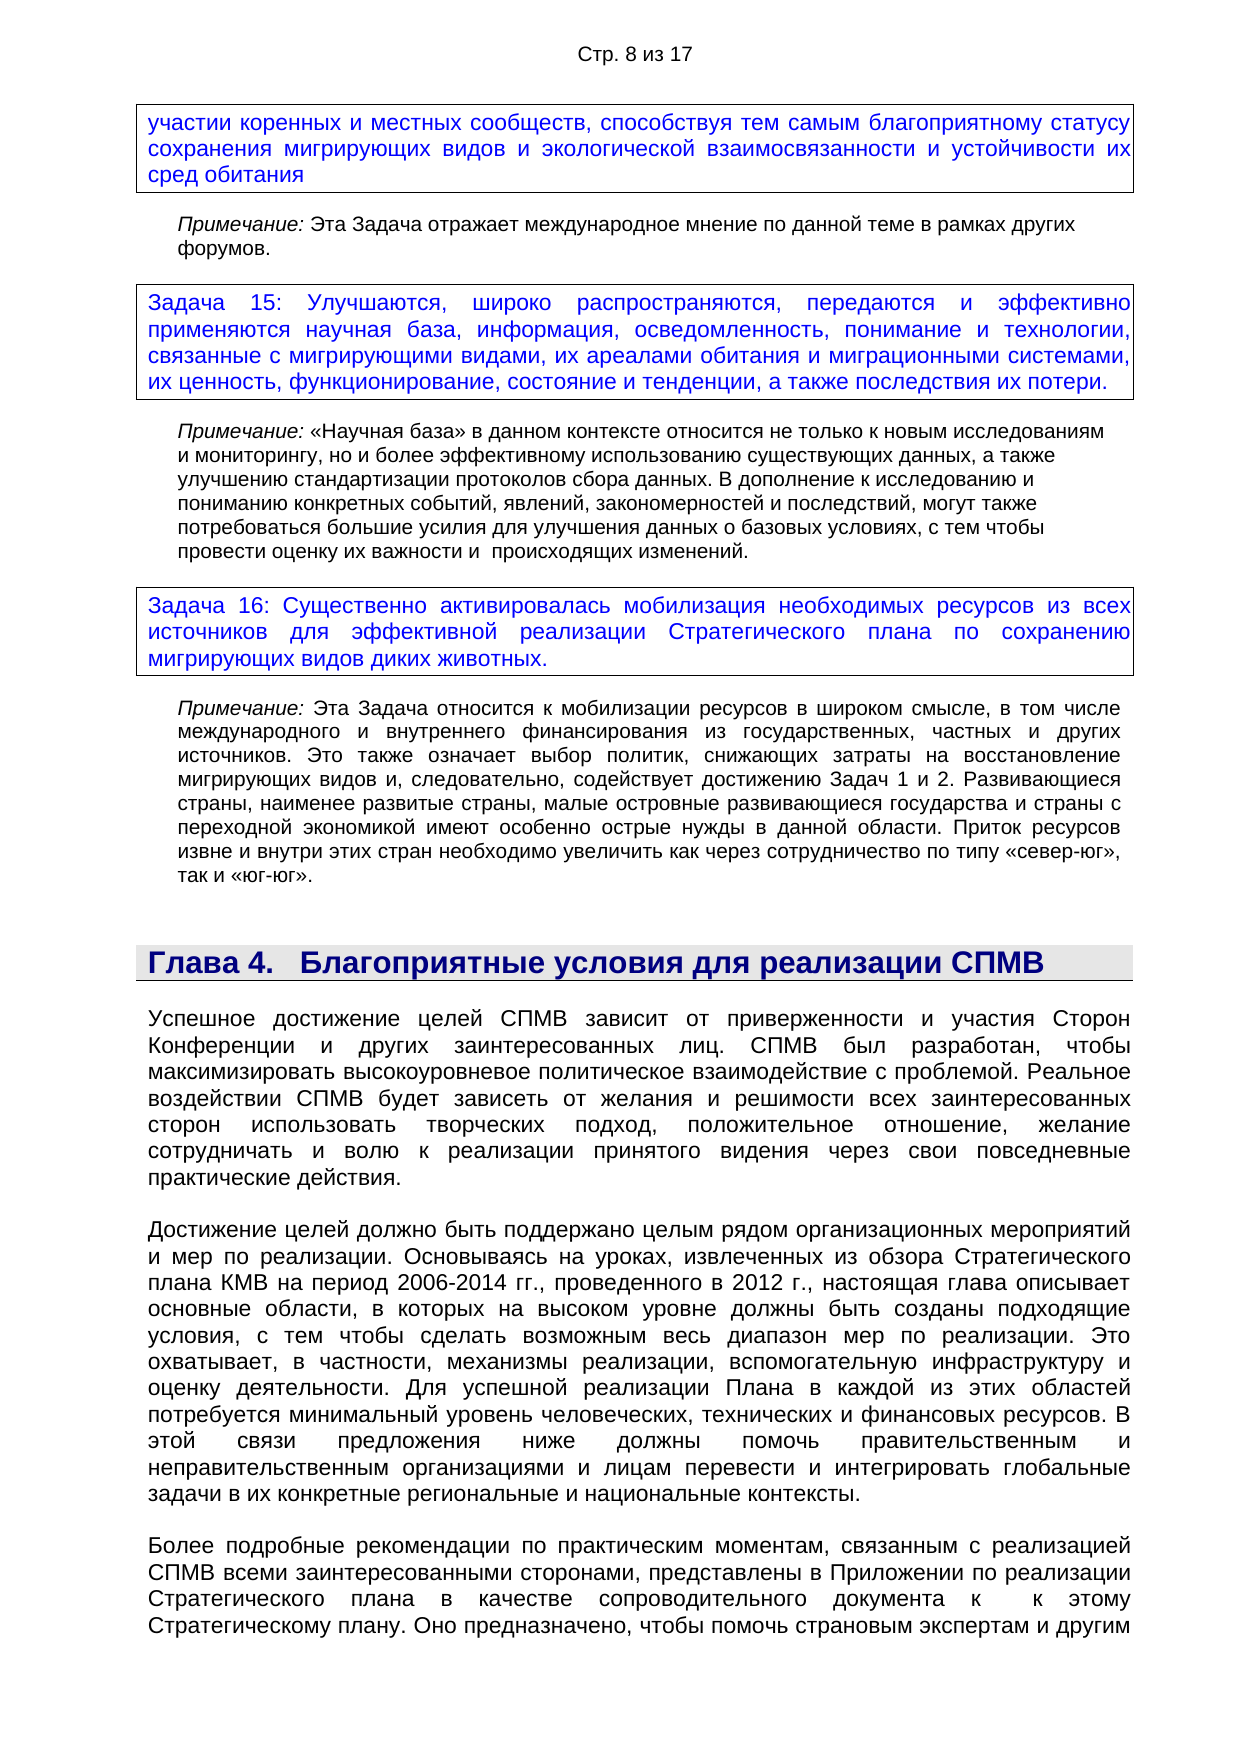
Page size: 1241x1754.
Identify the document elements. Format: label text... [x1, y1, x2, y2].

table_header Задача 15: Улучшаются, широко распространяются, передаются и эффективно применяются научная база, информация, осведомленность, понимание и технологии, связанные с мигрирующими видами, их ареалами обитания и миграционными системами, их ценность, функционирование, состояние и тенденции, а также последствия их потери. [137, 285, 1133, 399]
table_header Глава 4. Благоприятные условия для реализации СПМВ [136, 945, 1133, 980]
text Успешное достижение целей СПМВ зависит от приверженности и участия Сторон Конференции и других заинтересованных лиц. СПМВ был разработан, чтобы максимизировать высокоуровневое политическое взаимодействие с проблемой. Реальное воздействии СПМВ будет зависеть от желания и решимости всех заинтересованных сторон использовать творческих подход, положительное отношение, желание сотрудничать и волю к реализации принятого видения через свои повседневные практические действия. [148, 1005, 1132, 1190]
text Примечание: Эта Задача отражает международное мнение по данной теме в рамках других форумов. [177, 212, 1122, 260]
text Достижение целей должно быть поддержано целым рядом организационных мероприятий и мер по реализации. Основываясь на уроках, извлеченных из обзора Стратегического плана КМВ на период 2006-2014 гг., проведенного в 2012 г., настоящая глава описывает основные области, в которых на высоком уровне должны быть созданы подходящие условия, с тем чтобы сделать возможным весь диапазон мер по реализации. Это охватывает, в частности, механизмы реализации, вспомогательную инфраструктуру и оценку деятельности. Для успешной реализации Плана в каждой из этих областей потребуется минимальный уровень человеческих, технических и финансовых ресурсов. В этой связи предложения ниже должны помочь правительственным и неправительственным организациями и лицам перевести и интегрировать глобальные задачи в их конкретные региональные и национальные контексты. [148, 1216, 1132, 1506]
text Примечание: Эта Задача относится к мобилизации ресурсов в широком смысле, в том числе международного и внутреннего финансирования из государственных, частных и других источников. Это также означает выбор политик, снижающих затраты на восстановление мигрирующих видов и, следовательно, содействует достижению Задач 1 и 2. Развивающиеся страны, наименее развитые страны, малые островные развивающиеся государства и страны с переходной экономикой имеют особенно острые нужды в данной области. Приток ресурсов извне и внутри этих стран необходимо увеличить как через сотрудничество по типу «север-юг», так и «юг-юг». [177, 695, 1122, 887]
text Примечание: «Научная база» в данном контексте относится не только к новым исследованиям и мониторингу, но и более эффективному использованию существующих данных, а также улучшению стандартизации протоколов сбора данных. В дополнение к исследованию и пониманию конкретных событий, явлений, закономерностей и последствий, могут также потребоваться большие усилия для улучшения данных о базовых условиях, с тем чтобы провести оценку их важности и происходящих изменений. [177, 419, 1122, 563]
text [148, 1532, 1132, 1638]
table_header Задача 16: Существенно активировалась мобилизация необходимых ресурсов из всех источников для эффективной реализации Стратегического плана по сохранению мигрирующих видов диких животных. [137, 588, 1133, 675]
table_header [137, 105, 1133, 192]
